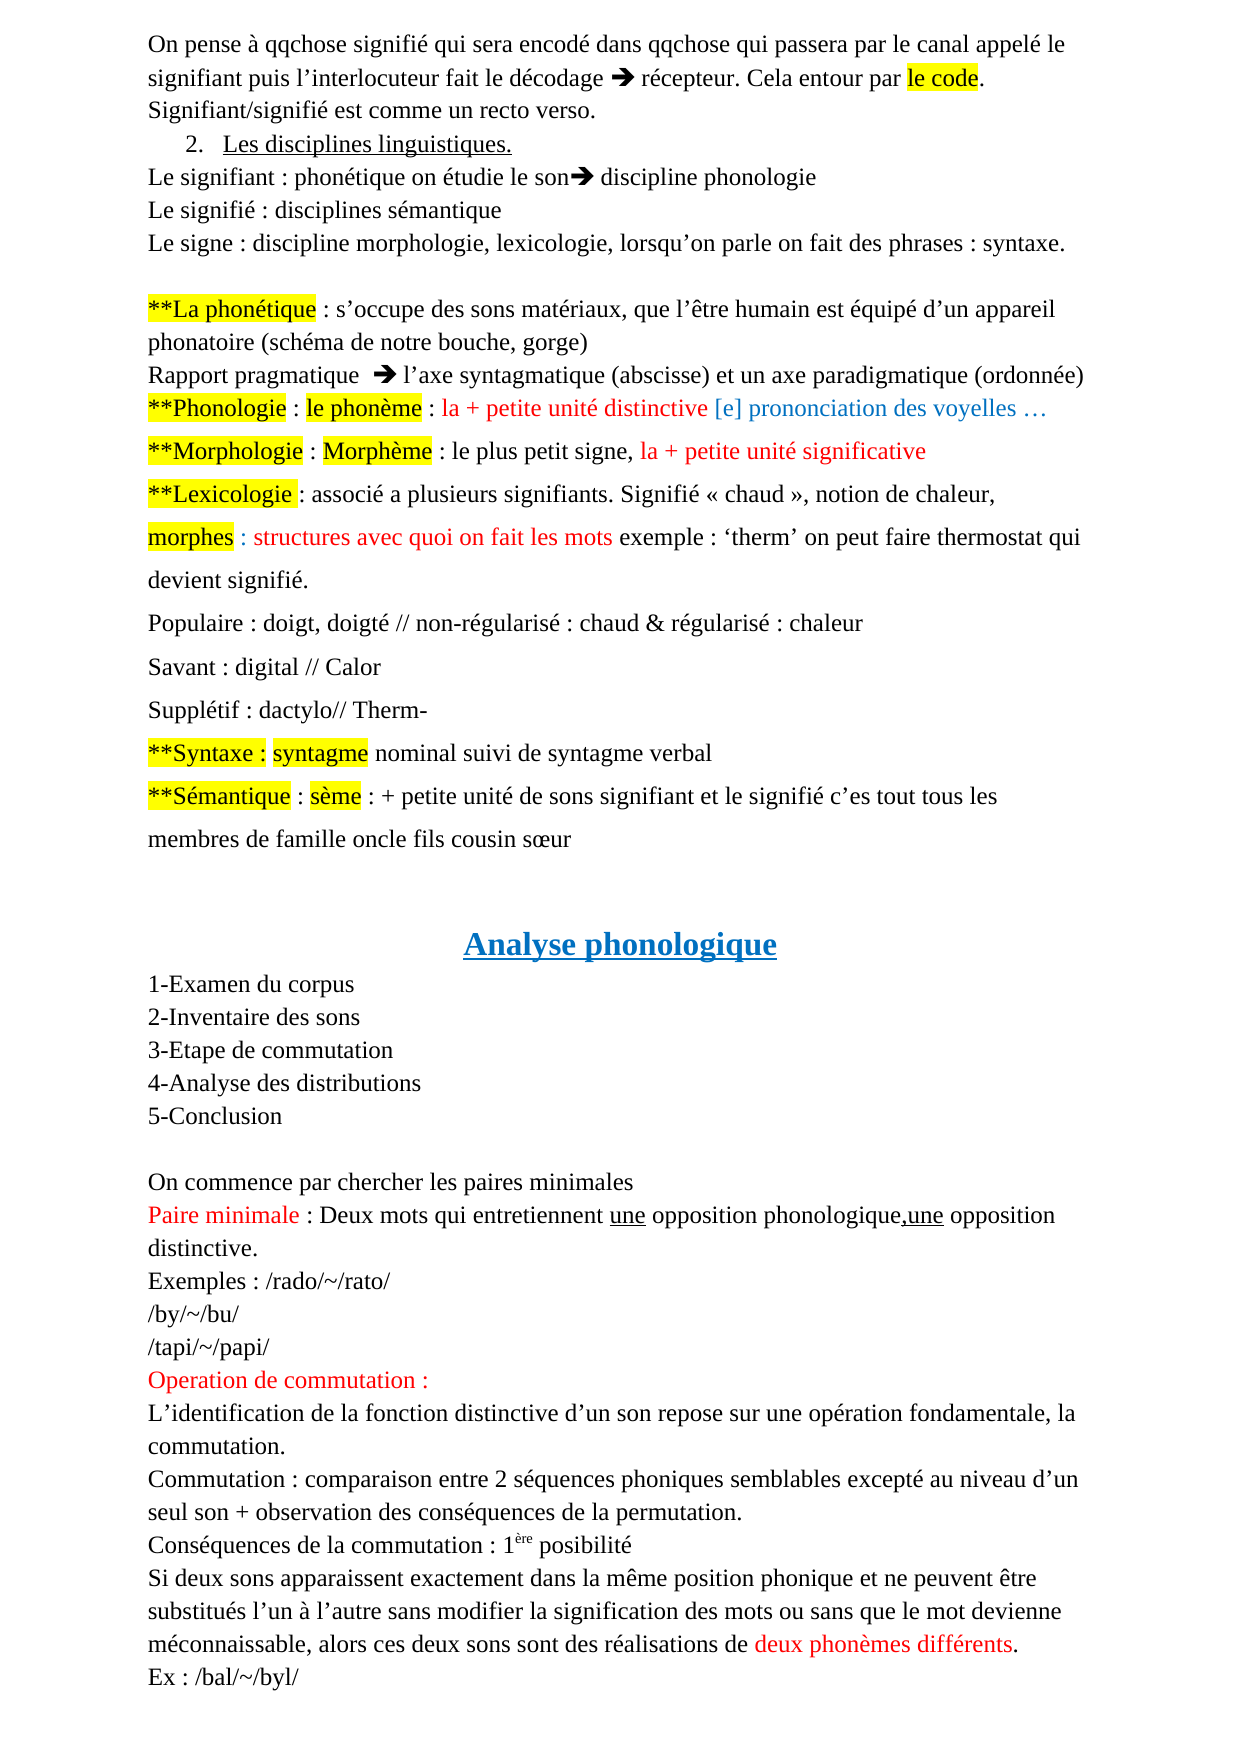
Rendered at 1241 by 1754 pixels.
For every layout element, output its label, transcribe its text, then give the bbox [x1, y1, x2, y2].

list Les disciplines linguistiques. [185, 129, 1093, 157]
text L’identification de la fonction distinctive d’un son repose sur une opération fondamentale, la commutation. [148, 1398, 1093, 1460]
text **Lexicologie : associé a plusieurs signifiants. Signifié « chaud », notion de chaleur, morphes : structures avec quoi on fait les mots exemple : ‘therm’ on peut faire thermostat qui devient signifié. [148, 479, 1093, 594]
text On commence par chercher les paires minimales [148, 1167, 1093, 1196]
text Ex : /bal/~/byl/ [148, 1662, 1093, 1691]
text 5-Conclusion [148, 1101, 1093, 1129]
text **Sémantique : sème : + petite unité de sons signifiant et le signifié c’es tout tous les membres de famille oncle fils cousin sœur [148, 781, 1093, 853]
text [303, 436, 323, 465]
text **Morphologie : Morphème : le plus petit signe, la + petite unité significative [432, 436, 1093, 465]
text Le signifiant : phonétique on étudie le son discipline phonologie [148, 162, 1093, 190]
text Populaire : doigt, doigté // non-régularisé : chaud & régularisé : chaleur [148, 608, 1093, 637]
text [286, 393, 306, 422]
text 3-Etape de commutation [148, 1035, 1093, 1063]
text Le signe : discipline morphologie, lexicologie, lorsqu’on parle on fait des phrases : syntaxe. [148, 228, 1093, 256]
text 2-Inventaire des sons [148, 1002, 1093, 1031]
text Si deux sons apparaissent exactement dans la même position phonique et ne peuvent être substitués l’un à l’autre sans modifier la signification des mots ou sans que le mot devienne méconnaissable, alors ces deux sons sont des réalisations de deux phonèmes différents. [148, 1563, 1093, 1658]
text Rapport pragmatique l’axe syntagmatique (abscisse) et un axe paradigmatique (ordonnée) [148, 360, 1093, 388]
text Savant : digital // Calor [148, 652, 1093, 680]
text Operation de commutation : [148, 1365, 1093, 1394]
text 1-Examen du corpus [148, 969, 1093, 997]
text **La phonétique : s’occupe des sons matériaux, que l’être humain est équipé d’un appareil phonatoire (schéma de notre bouche, gorge) [148, 294, 1093, 356]
text Conséquences de la commutation : 1ère posibilité [148, 1530, 1093, 1559]
text 4-Analyse des distributions [148, 1068, 1093, 1097]
text /tapi/~/papi/ [148, 1332, 1093, 1361]
text Le signifié : disciplines sémantique [148, 195, 1093, 223]
text On pense à qqchose signifié qui sera encodé dans qqchose qui passera par le canal appelé le signifiant puis l’interlocuteur fait le décodage récepteur. Cela entour par le code. Signifiant/signifié est comme un recto verso. [148, 29, 1093, 124]
text Commutation : comparaison entre 2 séquences phoniques semblables excepté au niveau d’un seul son + observation des conséquences de la permutation. [148, 1464, 1093, 1526]
text **Syntaxe : syntagme nominal suivi de syntagme verbal [368, 738, 1093, 767]
text Paire minimale : Deux mots qui entretiennent une opposition phonologique,une opposition distinctive. [148, 1200, 1093, 1262]
text Supplétif : dactylo// Therm- [148, 695, 1093, 723]
text /by/~/bu/ [148, 1299, 1093, 1328]
text **Phonologie : le phonème : la + petite unité distinctive [e] prononciation des voyelles … [422, 393, 1093, 422]
text Exemples : /rado/~/rato/ [148, 1266, 1093, 1295]
text Analyse phonologique [148, 925, 1093, 963]
